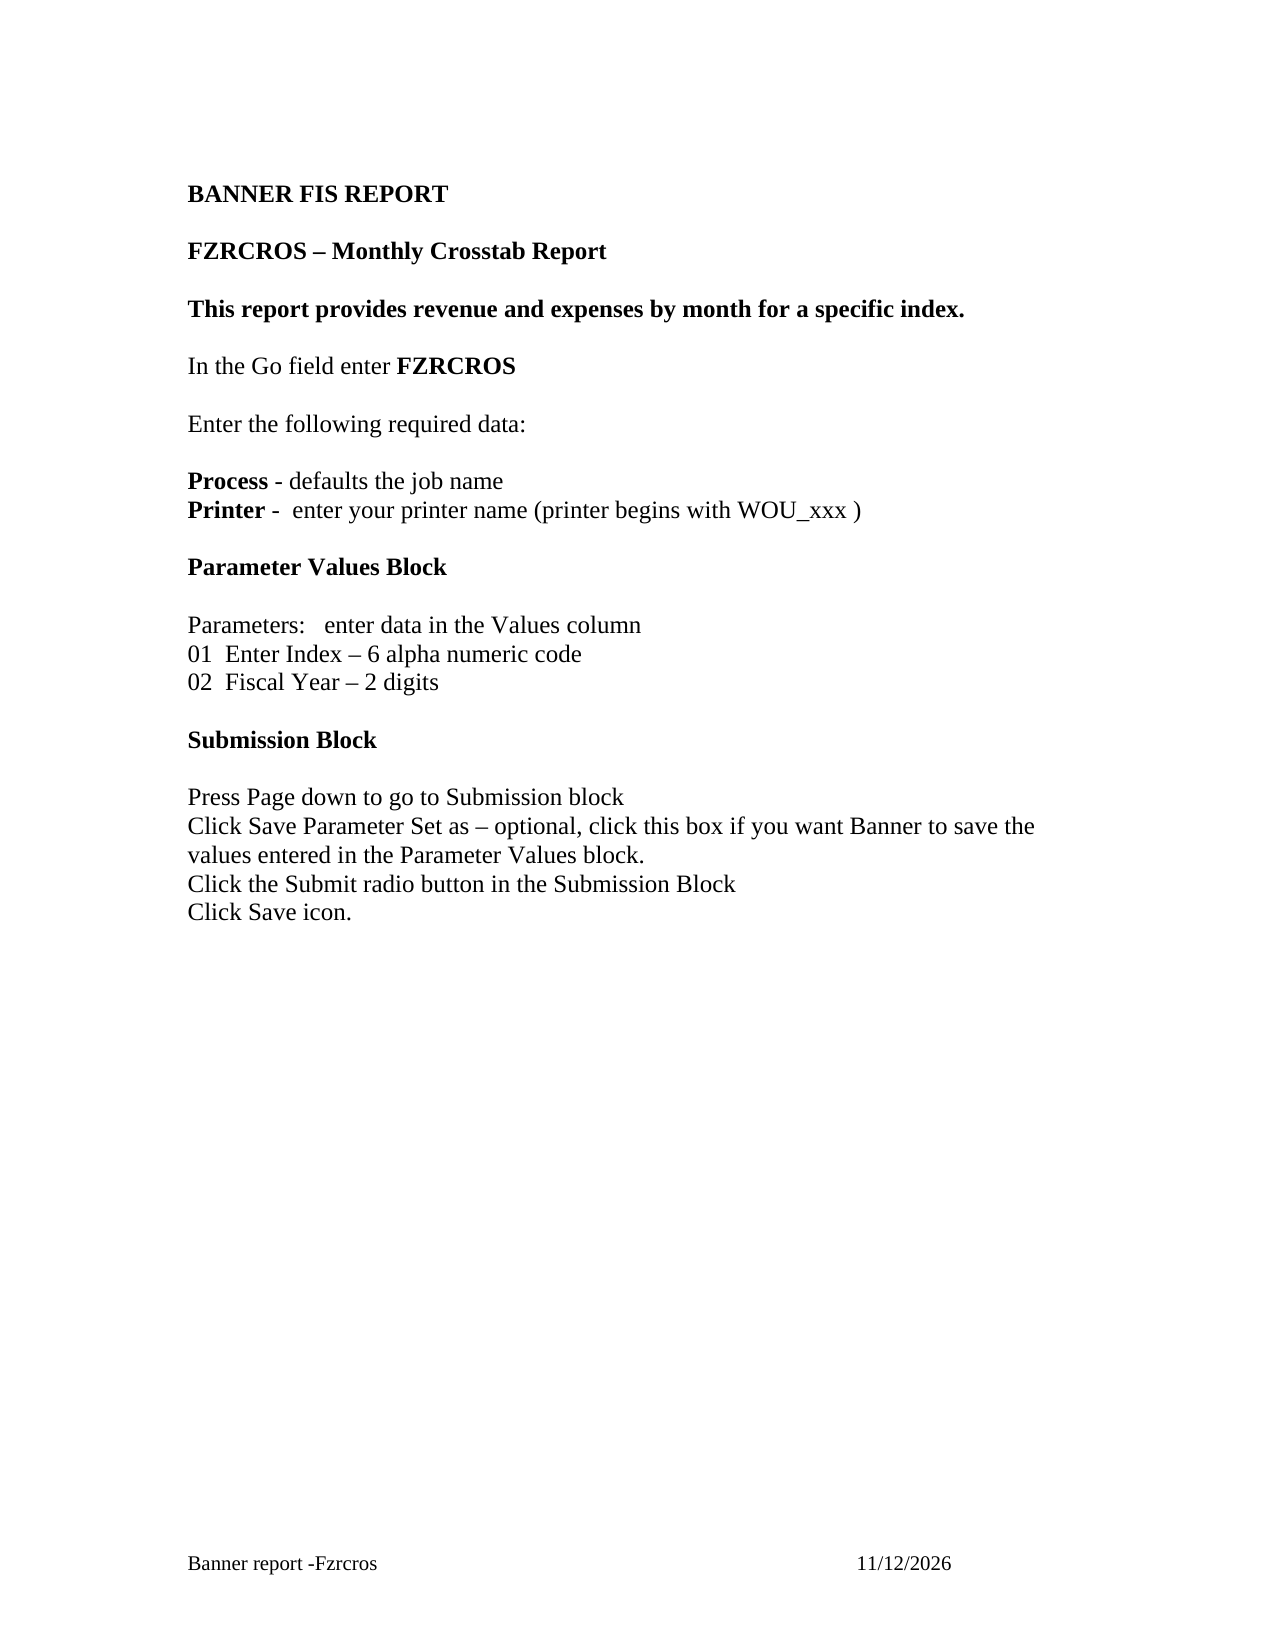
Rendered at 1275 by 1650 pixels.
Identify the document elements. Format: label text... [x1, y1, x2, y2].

text Enter the following required data: [187, 409, 1087, 437]
text Press Page down to go to Submission block [187, 782, 1087, 811]
text Process - defaults the job name [187, 466, 1087, 495]
text In the Go field enter FZRCROS [187, 351, 1087, 380]
text Click Save icon. [187, 897, 1087, 926]
text Printer - enter your printer name (printer begins with WOU_xxx ) [187, 495, 1087, 524]
text 02 Fiscal Year – 2 digits [187, 667, 1087, 696]
text Parameters: enter data in the Values column [187, 610, 1087, 639]
text 01 Enter Index – 6 alpha numeric code [187, 639, 1087, 667]
text This report provides revenue and expenses by month for a specific index. [187, 294, 1087, 322]
text Submission Block [187, 725, 1087, 754]
text FZRCROS – Monthly Crosstab Report [187, 236, 1087, 265]
text Parameter Values Block [187, 552, 1087, 581]
text Click Save Parameter Set as – optional, click this box if you want Banner to save the values entered in the Parameter Values block. [187, 811, 1087, 869]
text BANNER FIS REPORT [187, 179, 1087, 207]
text Click the Submit radio button in the Submission Block [187, 869, 1087, 897]
